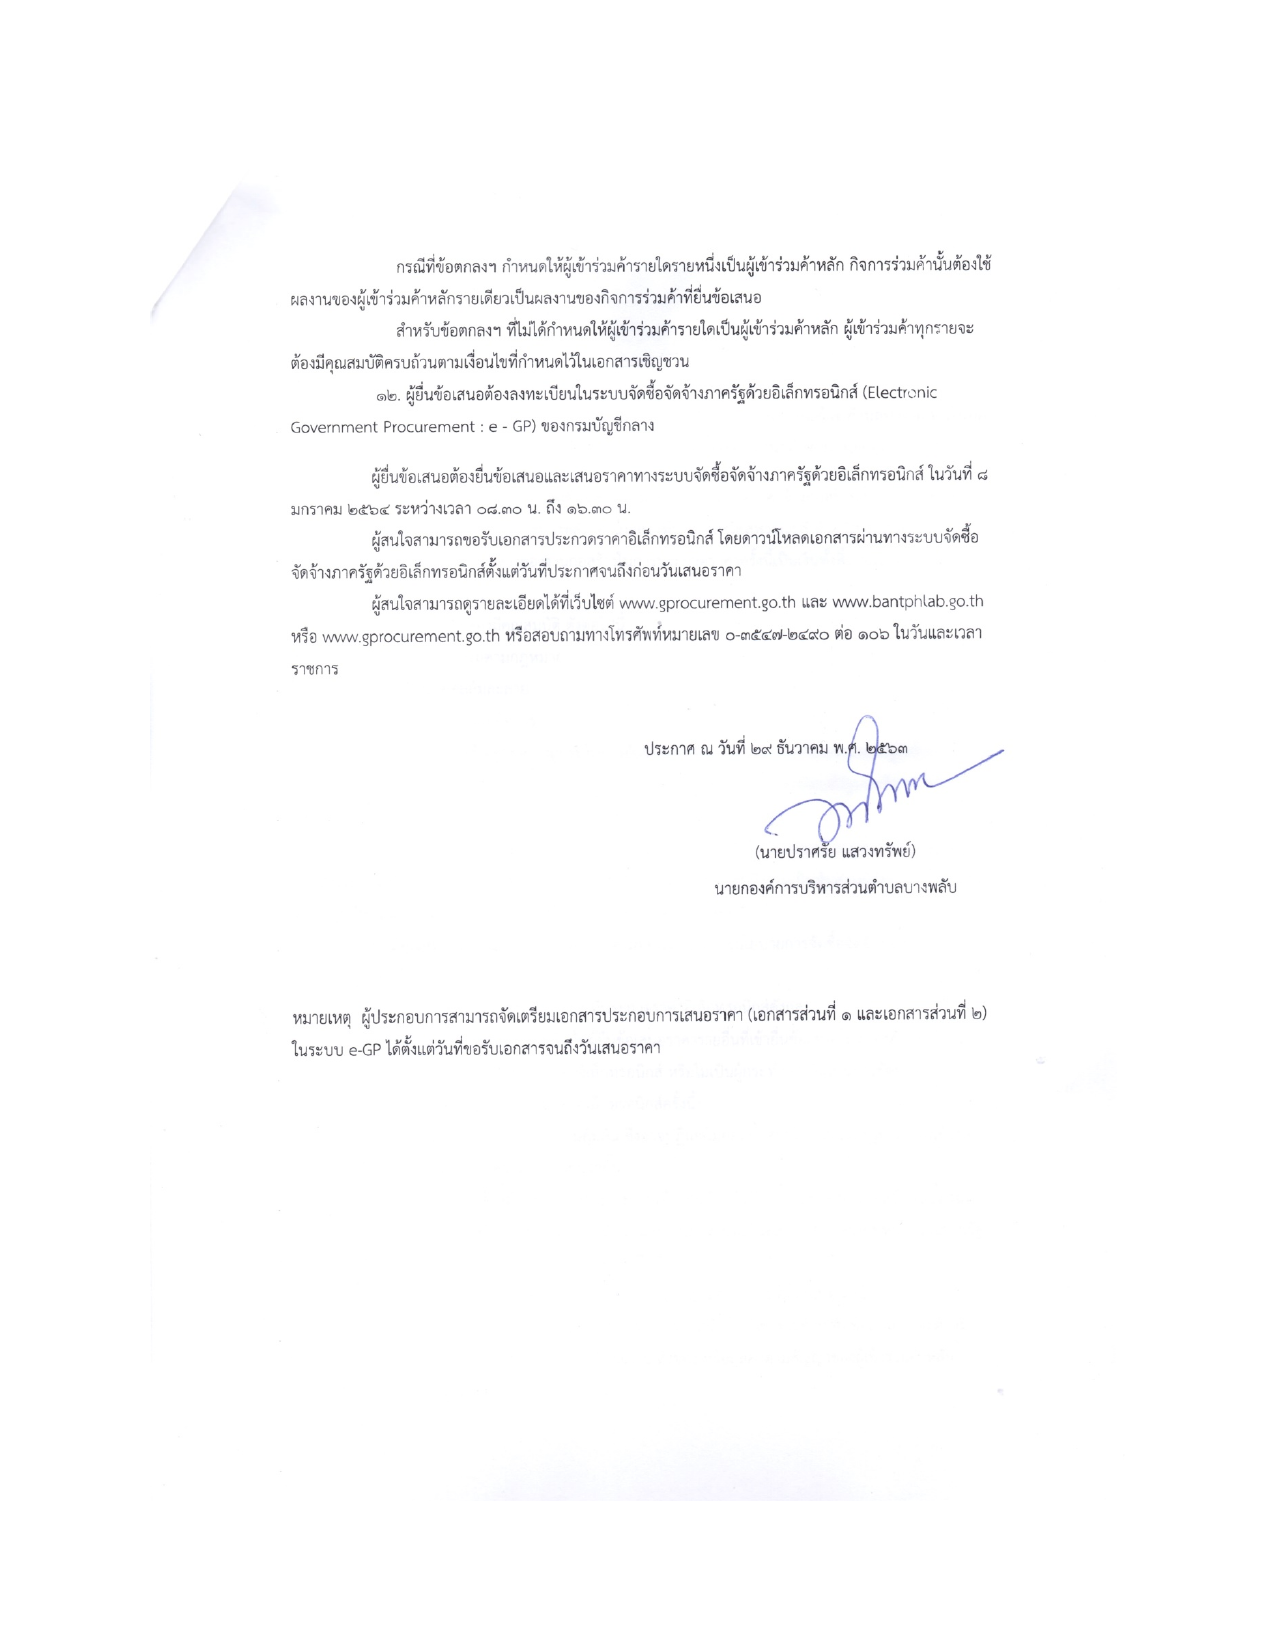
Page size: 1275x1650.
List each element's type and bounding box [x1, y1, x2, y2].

picture [150, 150, 1125, 1501]
